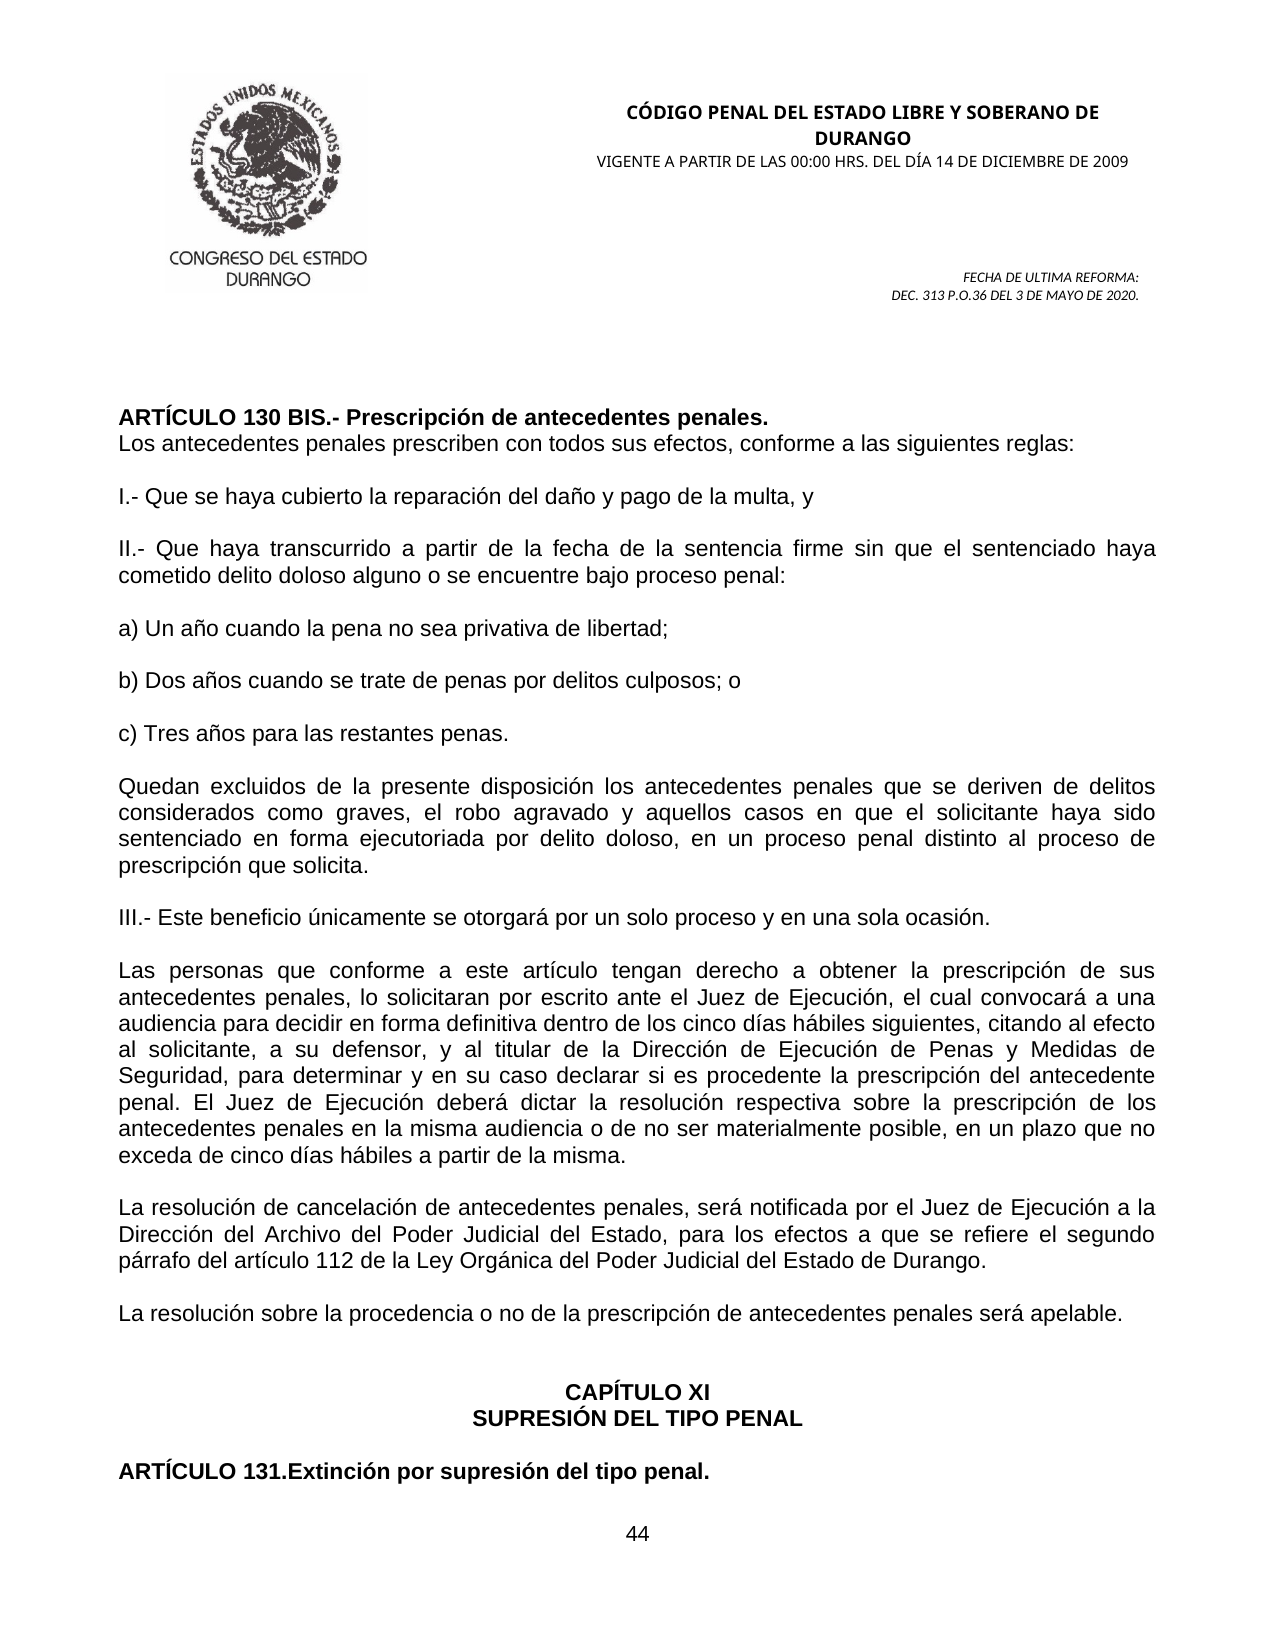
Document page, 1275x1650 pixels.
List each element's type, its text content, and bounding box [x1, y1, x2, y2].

text c) Tres años para las restantes penas. [118, 720, 1157, 746]
subtitle CAPÍTULO XI [118, 1379, 1157, 1405]
text La resolución de cancelación de antecedentes penales, será notificada por el Juez de Ejecución a la Dirección del Archivo del Poder Judicial del Estado, para los efectos a que se refiere el segundo párrafo del artículo 112 de la Ley Orgánica del Poder Judicial del Estado de Durango. [118, 1194, 1157, 1273]
text ARTÍCULO 130 BIS.- Prescripción de antecedentes penales. [118, 404, 1157, 430]
text I.- Que se haya cubierto la reparación del daño y pago de la multa, y [118, 483, 1157, 509]
picture [165, 73, 369, 293]
text Quedan excluidos de la presente disposición los antecedentes penales que se deriven de delitos considerados como graves, el robo agravado y aquellos casos en que el solicitante haya sido sentenciado en forma ejecutoriada por delito doloso, en un proceso penal distinto al proceso de prescripción que solicita. [118, 773, 1157, 878]
text Las personas que conforme a este artículo tengan derecho a obtener la prescripción de sus antecedentes penales, lo solicitaran por escrito ante el Juez de Ejecución, el cual convocará a una audiencia para decidir en forma definitiva dentro de los cinco días hábiles siguientes, citando al efecto al solicitante, a su defensor, y al titular de la Dirección de Ejecución de Penas y Medidas de Seguridad, para determinar y en su caso declarar si es procedente la prescripción del antecedente penal. El Juez de Ejecución deberá dictar la resolución respectiva sobre la prescripción de los antecedentes penales en la misma audiencia o de no ser materialmente posible, en un plazo que no exceda de cinco días hábiles a partir de la misma. [118, 957, 1157, 1168]
text III.- Este beneficio únicamente se otorgará por un solo proceso y en una sola ocasión. [118, 904, 1157, 931]
subtitle SUPRESIÓN DEL TIPO PENAL [118, 1405, 1157, 1431]
text La resolución sobre la procedencia o no de la prescripción de antecedentes penales será apelable. [118, 1300, 1157, 1326]
text b) Dos años cuando se trate de penas por delitos culposos; o [118, 667, 1157, 693]
text II.- Que haya transcurrido a partir de la fecha de la sentencia firme sin que el sentenciado haya cometido delito doloso alguno o se encuentre bajo proceso penal: [118, 535, 1157, 588]
text a) Un año cuando la pena no sea privativa de libertad; [118, 614, 1157, 641]
text Los antecedentes penales prescriben con todos sus efectos, conforme a las siguientes reglas: [118, 430, 1157, 456]
text ARTÍCULO 131.Extinción por supresión del tipo penal. [118, 1458, 1157, 1484]
